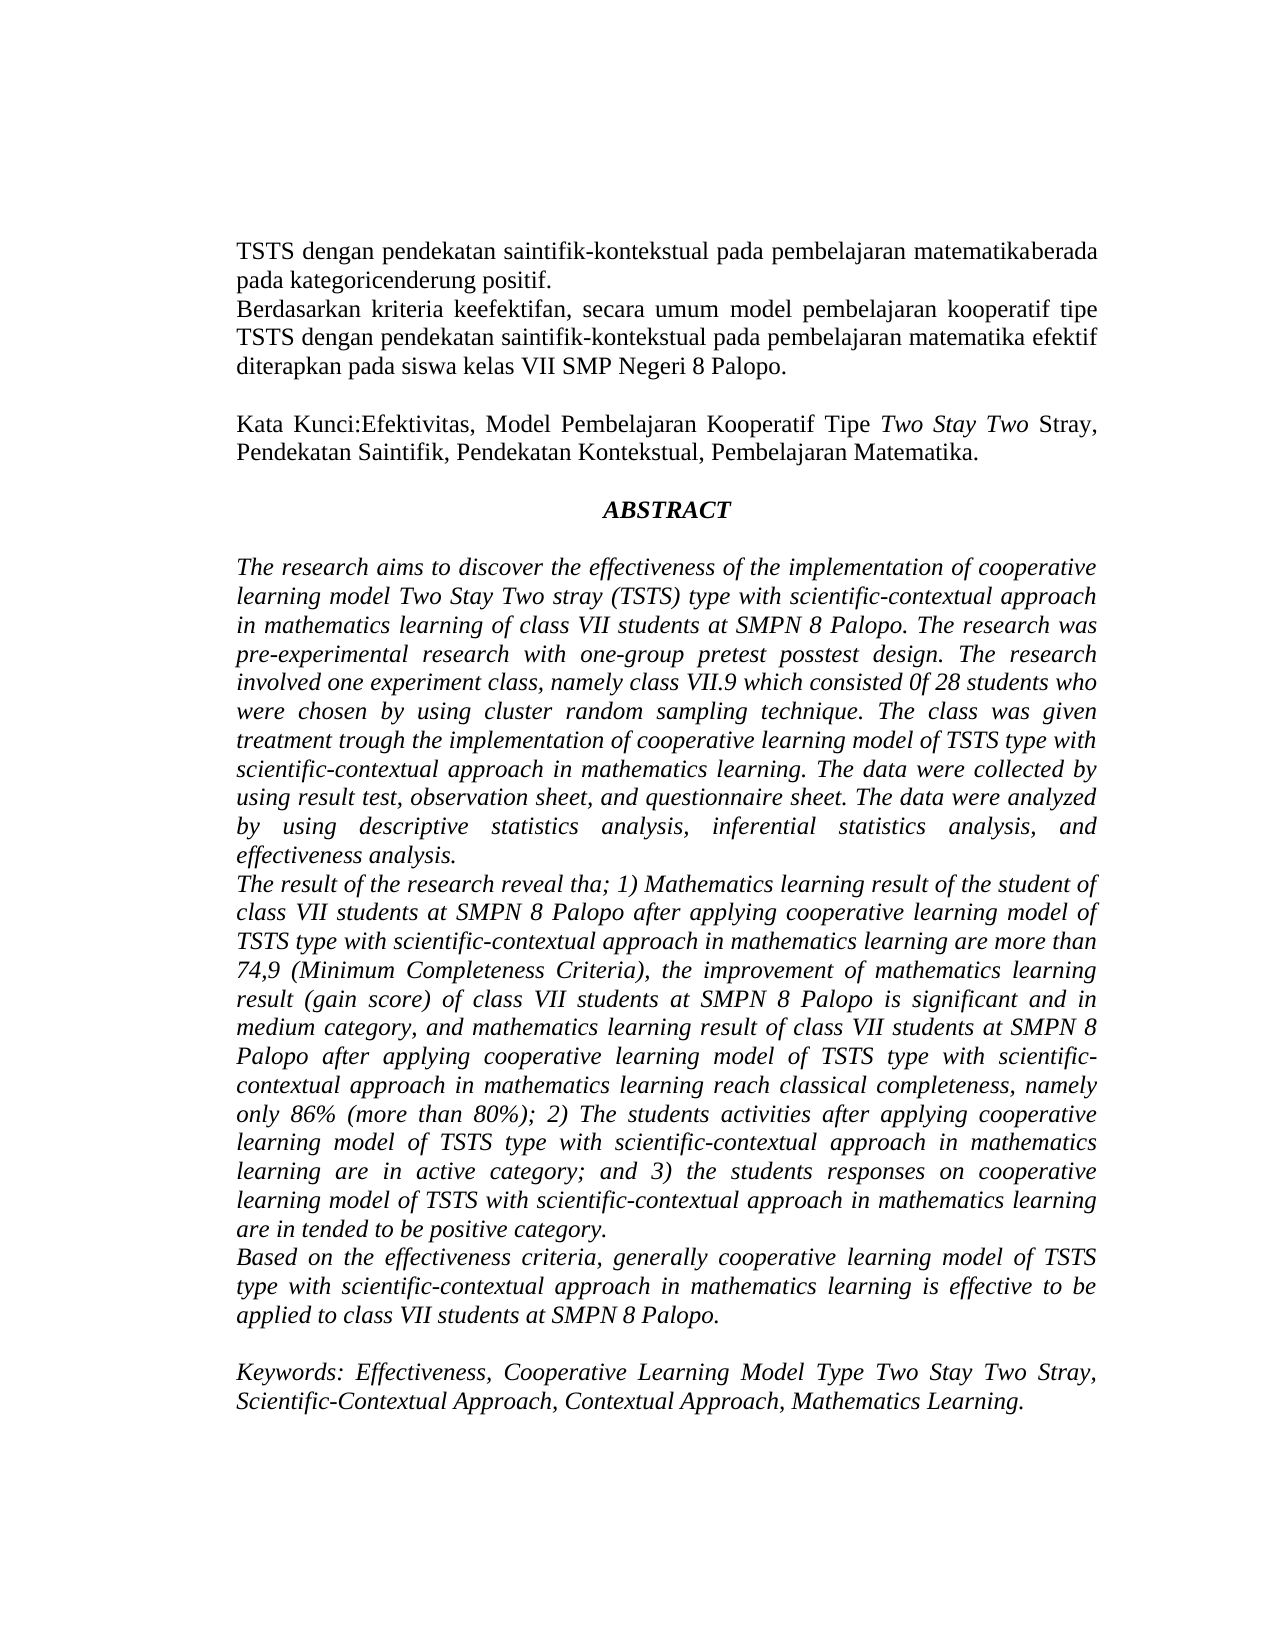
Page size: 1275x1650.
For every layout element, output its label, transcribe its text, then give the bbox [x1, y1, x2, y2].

text Kata Kunci:Efektivitas, Model Pembelajaran Kooperatif Tipe Two Stay Two Stray, Pendekatan Saintifik, Pendekatan Kontekstual, Pembelajaran Matematika. [236, 409, 1098, 466]
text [236, 236, 1098, 294]
text Berdasarkan kriteria keefektifan, secara umum model pembelajaran kooperatif tipe TSTS dengan pendekatan saintifik-kontekstual pada pembelajaran matematika efektif diterapkan pada siswa kelas VII SMP Negeri 8 Palopo. [236, 294, 1098, 380]
text ABSTRACT [236, 495, 1098, 524]
text The research aims to discover the effectiveness of the implementation of cooperative learning model Two Stay Two stray (TSTS) type with scientific-contextual approach in mathematics learning of class VII students at SMPN 8 Palopo. The research was pre-experimental research with one-group pretest posstest design. The research involved one experiment class, namely class VII.9 which consisted 0f 28 students who were chosen by using cluster random sampling technique. The class was given treatment trough the implementation of cooperative learning model of TSTS type with scientific-contextual approach in mathematics learning. The data were collected by using result test, observation sheet, and questionnaire sheet. The data were analyzed by using descriptive statistics analysis, inferential statistics analysis, and effectiveness analysis. [236, 552, 1098, 869]
text The result of the research reveal tha; 1) Mathematics learning result of the student of class VII students at SMPN 8 Palopo after applying cooperative learning model of TSTS type with scientific-contextual approach in mathematics learning are more than 74,9 (Minimum Completeness Criteria), the improvement of mathematics learning result (gain score) of class VII students at SMPN 8 Palopo is significant and in medium category, and mathematics learning result of class VII students at SMPN 8 Palopo after applying cooperative learning model of TSTS type with scientific-contextual approach in mathematics learning reach classical completeness, namely only 86% (more than 80%); 2) The students activities after applying cooperative learning model of TSTS type with scientific-contextual approach in mathematics learning are in active category; and 3) the students responses on cooperative learning model of TSTS with scientific-contextual approach in mathematics learning are in tended to be positive category. [236, 869, 1098, 1242]
text Keywords: Effectiveness, Cooperative Learning Model Type Two Stay Two Stray, Scientific-Contextual Approach, Contextual Approach, Mathematics Learning. [236, 1357, 1098, 1415]
text Based on the effectiveness criteria, generally cooperative learning model of TSTS type with scientific-contextual approach in mathematics learning is effective to be applied to class VII students at SMPN 8 Palopo. [236, 1242, 1098, 1329]
